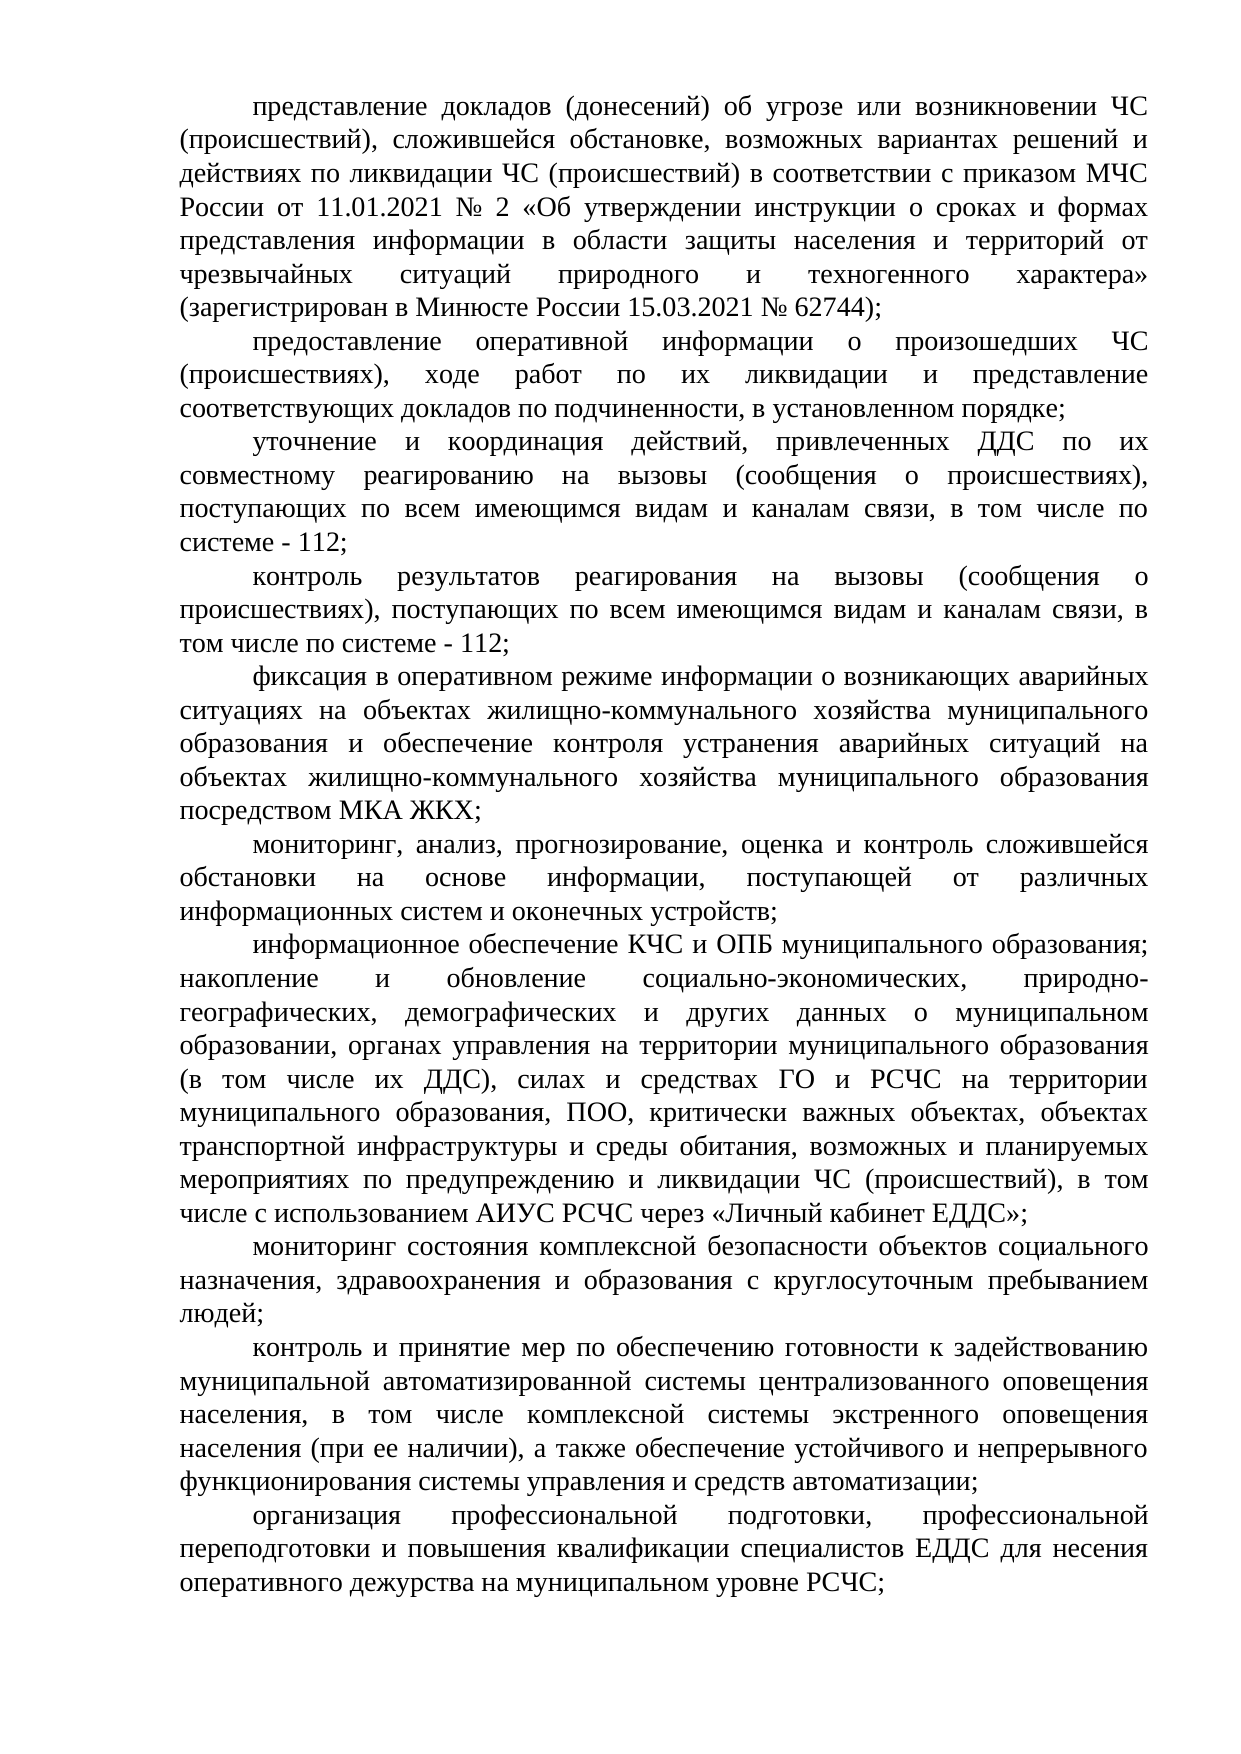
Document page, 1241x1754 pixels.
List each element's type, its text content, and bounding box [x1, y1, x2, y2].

text информационное обеспечение КЧС и ОПБ муниципального образования; накопление и обновление социально-экономических, природно- географических, демографических и других данных о муниципальном образовании, органах управления на территории муниципального образования (в том числе их ДДС), силах и средствах ГО и РСЧС на территории муниципального образования, ПОО, критически важных объектах, объектах транспортной инфраструктуры и среды обитания, возможных и планируемых мероприятиях по предупреждению и ликвидации ЧС (происшествий), в том числе с использованием АИУС РСЧС через «Личный кабинет ЕДДС»; [179, 927, 1149, 1229]
text уточнение и координация действий, привлеченных ДДС по их совместному реагированию на вызовы (сообщения о происшествиях), поступающих по всем имеющимся видам и каналам связи, в том числе по системе - 112; [179, 424, 1149, 558]
text мониторинг, анализ, прогнозирование, оценка и контроль сложившейся обстановки на основе информации, поступающей от различных информационных систем и оконечных устройств; [179, 827, 1149, 927]
text мониторинг состояния комплексной безопасности объектов социального назначения, здравоохранения и образования с круглосуточным пребыванием людей; [179, 1229, 1149, 1330]
text контроль и принятие мер по обеспечению готовности к задействованию муниципальной автоматизированной системы централизованного оповещения населения, в том числе комплексной системы экстренного оповещения населения (при ее наличии), а также обеспечение устойчивого и непрерывного функционирования системы управления и средств автоматизации; [179, 1330, 1149, 1497]
text контроль результатов реагирования на вызовы (сообщения о происшествиях), поступающих по всем имеющимся видам и каналам связи, в том числе по системе - 112; [179, 558, 1149, 659]
text фиксация в оперативном режиме информации о возникающих аварийных ситуациях на объектах жилищно-коммунального хозяйства муниципального образования и обеспечение контроля устранения аварийных ситуаций на объектах жилищно-коммунального хозяйства муниципального образования посредством МКА ЖКХ; [179, 659, 1149, 827]
text организация профессиональной подготовки, профессиональной переподготовки и повышения квалификации специалистов ЕДДС для несения оперативного дежурства на муниципальном уровне РСЧС; [179, 1497, 1149, 1598]
text предоставление оперативной информации о произошедших ЧС (происшествиях), ходе работ по их ликвидации и представление соответствующих докладов по подчиненности, в установленном порядке; [179, 323, 1149, 424]
text представление докладов (донесений) об угрозе или возникновении ЧС (происшествий), сложившейся обстановке, возможных вариантах решений и действиях по ликвидации ЧС (происшествий) в соответствии с приказом МЧС России от 11.01.2021 № 2 «Об утверждении инструкции о сроках и формах представления информации в области защиты населения и территорий от чрезвычайных ситуаций природного и техногенного характера» (зарегистрирован в Минюсте России 15.03.2021 № 62744); [179, 89, 1149, 323]
